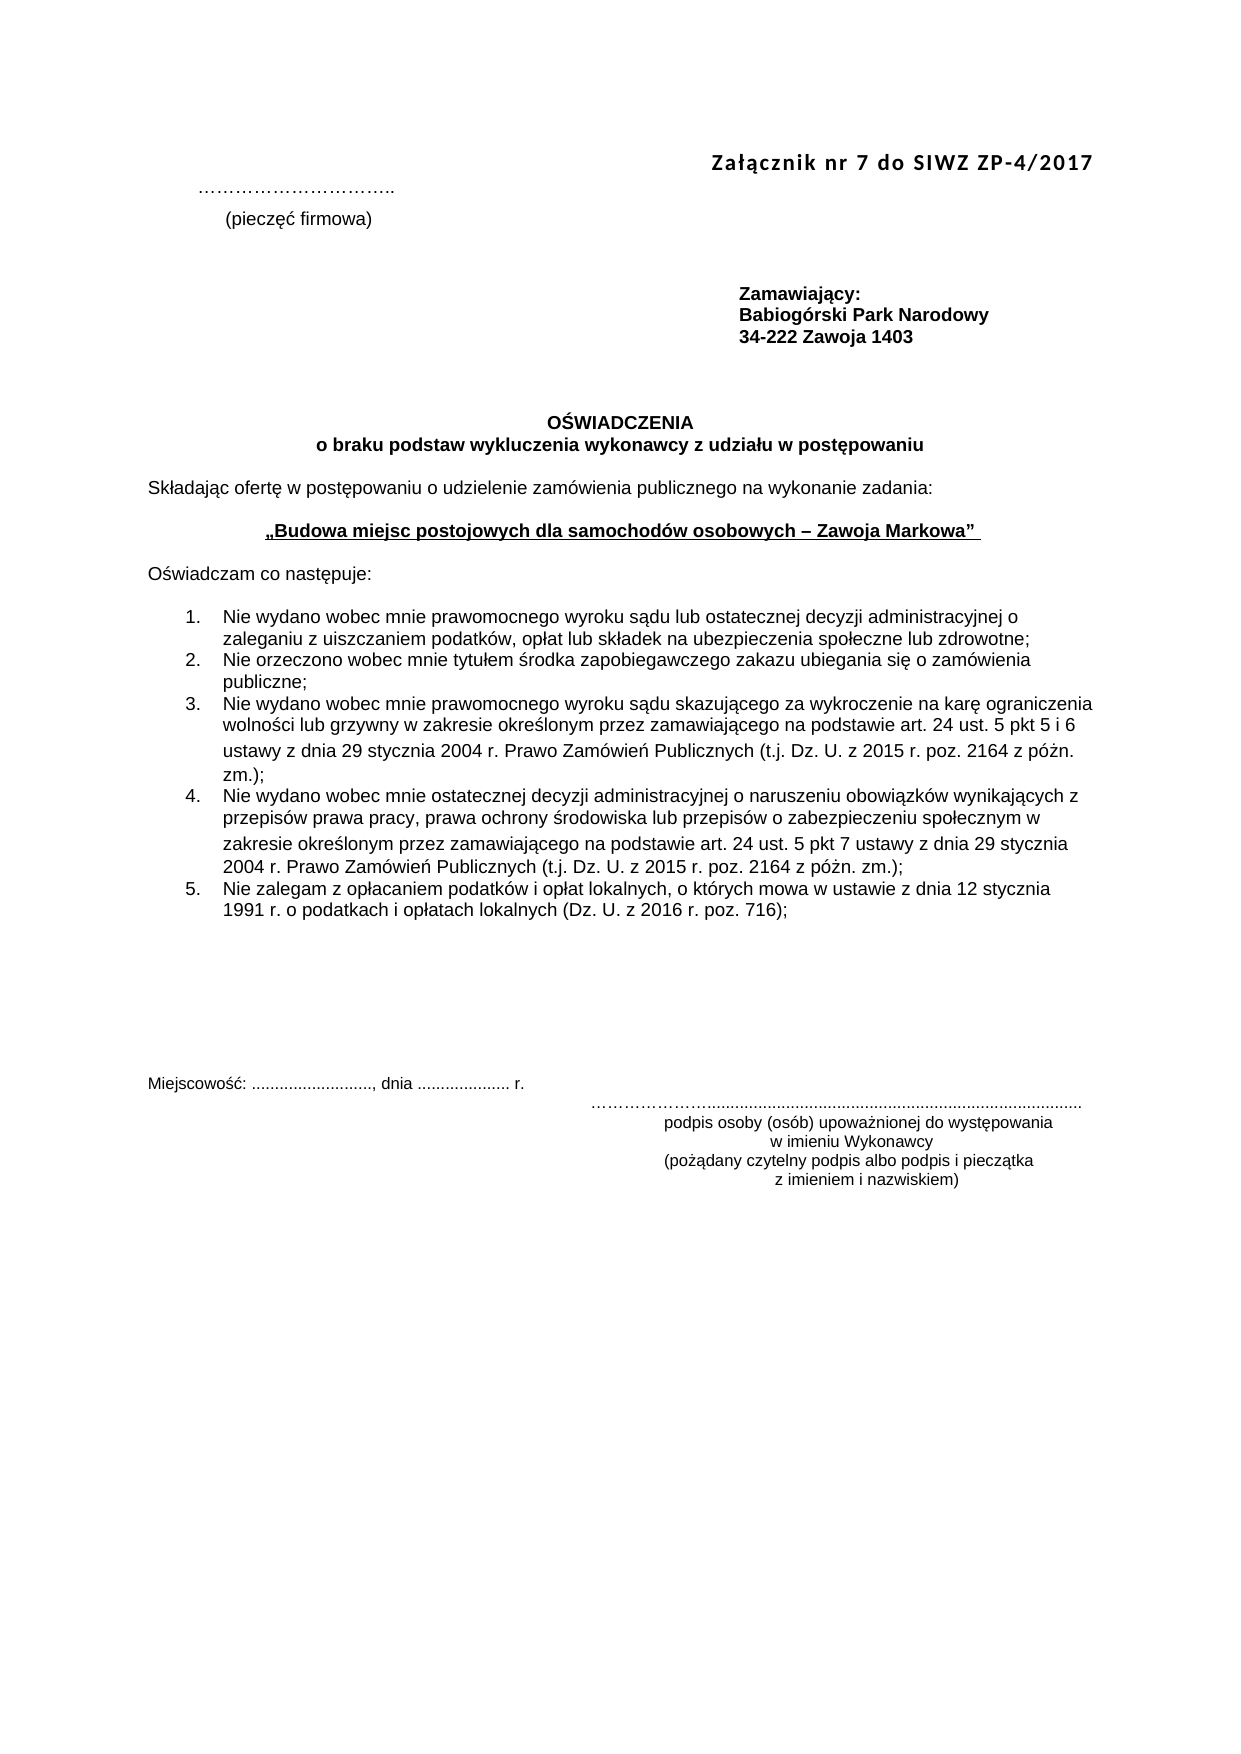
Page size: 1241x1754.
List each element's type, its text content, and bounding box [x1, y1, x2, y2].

text Składając ofertę w postępowaniu o udzielenie zamówienia publicznego na wykonanie zadania: [148, 477, 1093, 498]
text Babiogórski Park Narodowy [738, 304, 1093, 326]
text OŚWIADCZENIA [148, 412, 1093, 433]
text podpis osoby (osób) upoważnionej do występowania [590, 1112, 1093, 1132]
text „Budowa miejsc postojowych dla samochodów osobowych – Zawoja Markowa” [148, 520, 1093, 541]
text Zamawiający: [738, 283, 1093, 304]
list Nie wydano wobec mnie ostatecznej decyzji administracyjnej o naruszeniu obowiązków wynikających z przepisów prawa pracy, prawa ochrony środowiska lub przepisów o zabezpieczeniu społecznym w zakresie określonym przez zamawiającego na podstawie art. 24 ust. 5 pkt 7 ustawy z dnia 29 stycznia 2004 r. Prawo Zamówień Publicznych (t.j. Dz. U. z 2015 r. poz. 2164 z póżn. zm.); [185, 785, 1093, 878]
text Oświadczam co następuje: [148, 563, 1093, 584]
text z imieniem i nazwiskiem) [738, 1170, 1093, 1189]
text w imieniu Wykonawcy [664, 1132, 1093, 1151]
list Nie wydano wobec mnie prawomocnego wyroku sądu skazującego za wykroczenie na karę ograniczenia wolności lub grzywny w zakresie określonym przez zamawiającego na podstawie art. 24 ust. 5 pkt 5 i 6 ustawy z dnia 29 stycznia 2004 r. Prawo Zamówień Publicznych (t.j. Dz. U. z 2015 r. poz. 2164 z póżn. zm.); [185, 692, 1093, 785]
text ………………………….. (pieczęć firmowa) [193, 176, 399, 229]
list Nie zalegam z opłacaniem podatków i opłat lokalnych, o których mowa w ustawie z dnia 12 stycznia 1991 r. o podatkach i opłatach lokalnych (Dz. U. z 2016 r. poz. 716); [185, 878, 1093, 921]
text Załącznik nr 7 do SIWZ ZP-4/2017 [148, 148, 1093, 176]
text 34-222 Zawoja 1403 [738, 326, 1093, 347]
text o braku podstaw wykluczenia wykonawcy z udziału w postępowaniu [148, 433, 1093, 455]
text (pożądany czytelny podpis albo podpis i pieczątka [590, 1151, 1093, 1170]
text Miejscowość: .........................., dnia .................... r. …………………................................................................................. [148, 1074, 1093, 1112]
list Nie wydano wobec mnie prawomocnego wyroku sądu lub ostatecznej decyzji administracyjnej o zaleganiu z uiszczaniem podatków, opłat lub składek na ubezpieczenia społeczne lub zdrowotne; [185, 606, 1093, 649]
list Nie orzeczono wobec mnie tytułem środka zapobiegawczego zakazu ubiegania się o zamówienia publiczne; [185, 649, 1093, 692]
